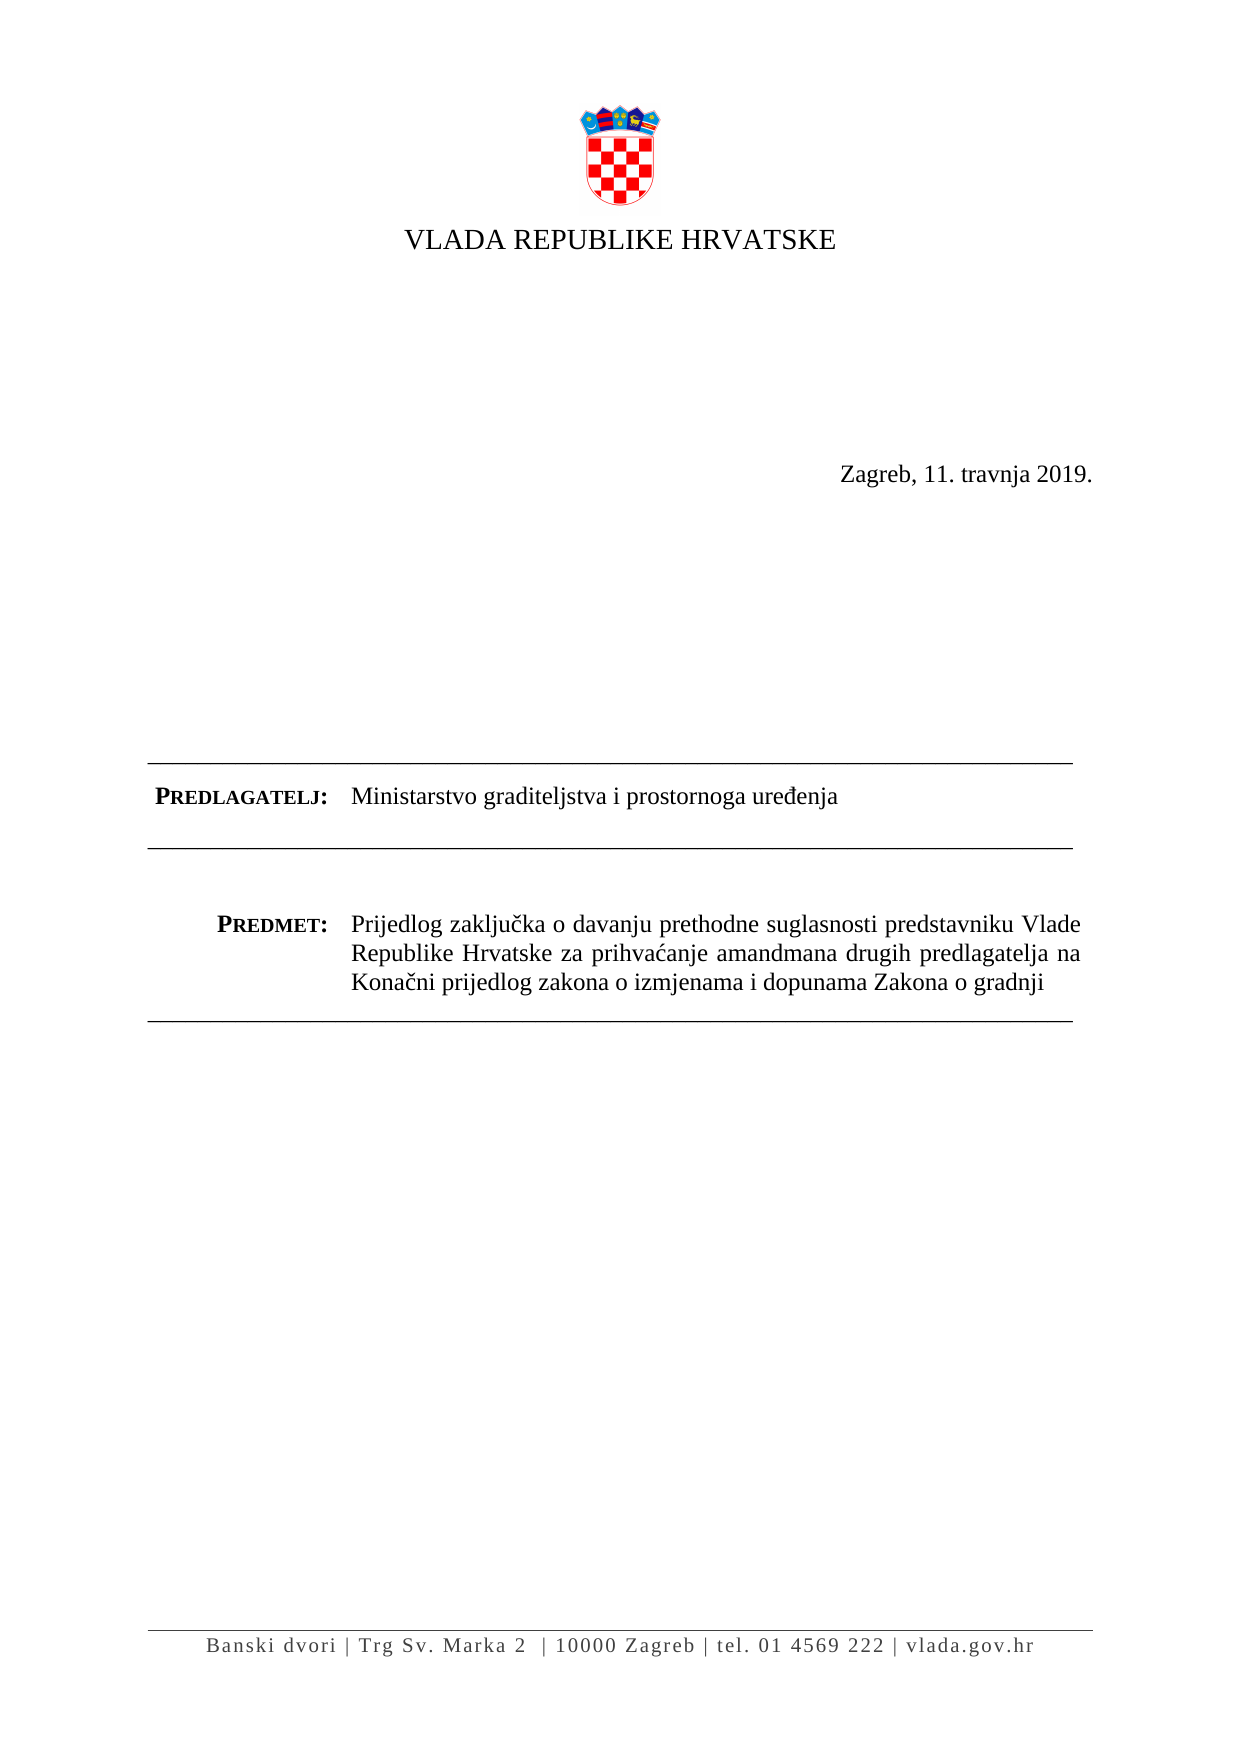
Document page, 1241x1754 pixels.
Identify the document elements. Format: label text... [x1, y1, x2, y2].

table_header Predmet: [136, 910, 339, 996]
text VLADA REPUBLIKE HRVATSKE [148, 222, 1093, 256]
table_header Predlagatelj: [136, 781, 339, 823]
text __________________________________________________________________________ [148, 823, 1093, 852]
table_header Prijedlog zaključka o davanju prethodne suglasnosti predstavniku Vlade Republike Hrvatske za prihvaćanje amandmana drugih predlagatelja na Konačni prijedlog zakona o izmjenama i dopunama Zakona o gradnji [340, 910, 1093, 996]
text __________________________________________________________________________ [148, 996, 1093, 1024]
picture [578, 103, 662, 216]
text Zagreb, 11. travnja 2019. [148, 459, 1093, 488]
text __________________________________________________________________________ [148, 738, 1093, 767]
table_header Ministarstvo graditeljstva i prostornoga uređenja [340, 781, 1093, 823]
